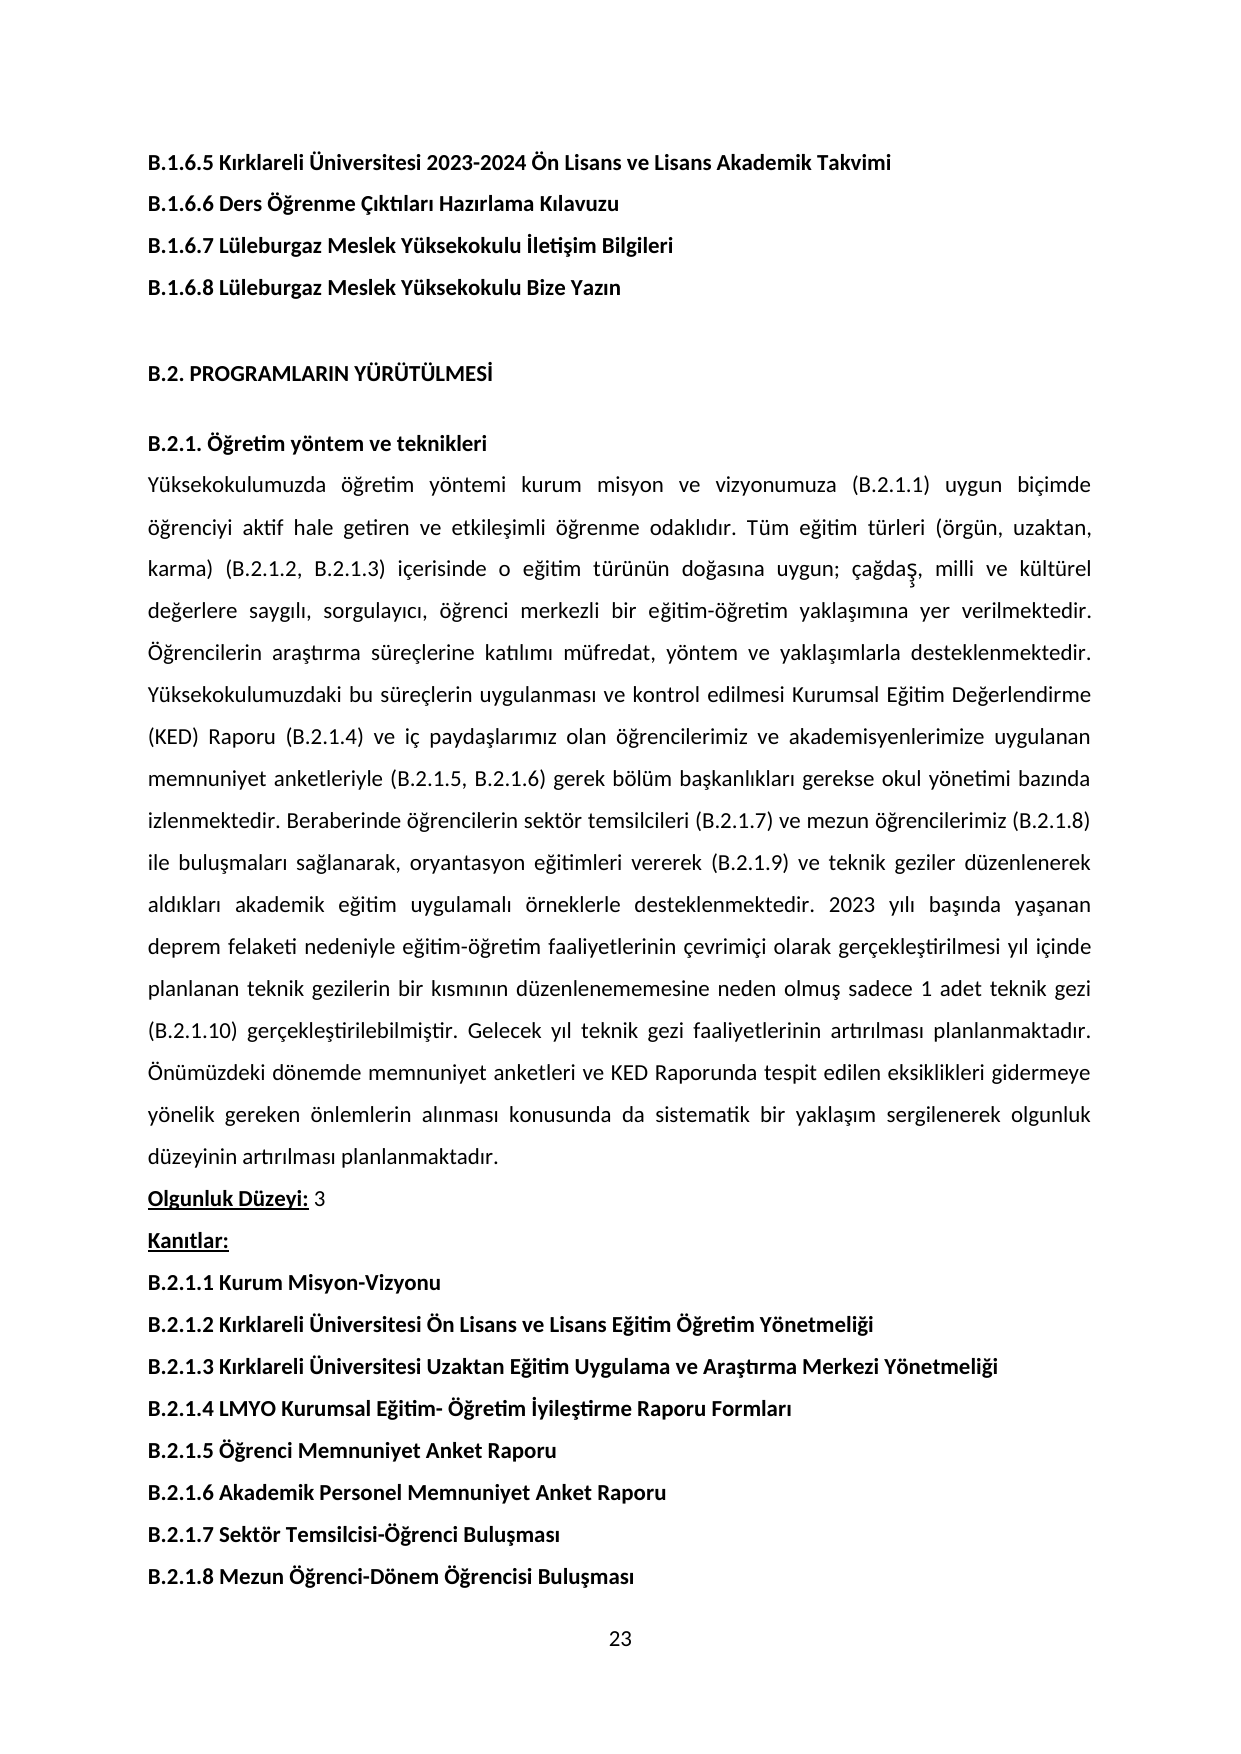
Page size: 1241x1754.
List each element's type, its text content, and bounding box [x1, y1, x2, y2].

text B.2.1.5 Öğrenci Memnuniyet Anket Raporu [148, 1436, 1093, 1464]
text B.1.6.7 Lüleburgaz Meslek Yüksekokulu İletişim Bilgileri [148, 232, 1093, 259]
text Kanıtlar: [148, 1226, 1093, 1254]
text B.2.1.3 Kırklareli Üniversitesi Uzaktan Eğitim Uygulama ve Araştırma Merkezi Yönetmeliği [148, 1352, 1093, 1380]
text B.1.6.5 Kırklareli Üniversitesi 2023-2024 Ön Lisans ve Lisans Akademik Takvimi [148, 148, 1093, 176]
text B.2.1.2 Kırklareli Üniversitesi Ön Lisans ve Lisans Eğitim Öğretim Yönetmeliği [148, 1310, 1093, 1338]
text B.1.6.6 Ders Öğrenme Çıktıları Hazırlama Kılavuzu [148, 189, 1093, 218]
text Olgunluk Düzeyi: 3 [148, 1184, 1093, 1212]
text B.2.1. Öğretim yöntem ve teknikleri [148, 429, 1093, 457]
text B.2.1.4 LMYO Kurumsal Eğitim- Öğretim İyileştirme Raporu Formları [148, 1394, 1093, 1422]
text B.2.1.7 Sektör Temsilcisi-Öğrenci Buluşması [148, 1520, 1093, 1548]
text B.2. PROGRAMLARIN YÜRÜTÜLMESİ [148, 359, 1093, 387]
text Yüksekokulumuzda öğretim yöntemi kurum misyon ve vizyonumuza (B.2.1.1) uygun biçimde öğrenciyi aktif hale getiren ve etkileşimli öğrenme odaklıdır. Tüm eğitim türleri (örgün, uzaktan, karma) (B.2.1.2, B.2.1.3) içerisinde o eğitim türünün doğasına uygun; çağdaş̧, milli ve kültürel değerlere saygılı, sorgulayıcı, öğrenci merkezli bir eğitim-öğretim yaklaşımına yer verilmektedir. Öğrencilerin araştırma süreçlerine katılımı müfredat, yöntem ve yaklaşımlarla desteklenmektedir. Yüksekokulumuzdaki bu süreçlerin uygulanması ve kontrol edilmesi Kurumsal Eğitim Değerlendirme (KED) Raporu (B.2.1.4) ve iç paydaşlarımız olan öğrencilerimiz ve akademisyenlerimize uygulanan memnuniyet anketleriyle (B.2.1.5, B.2.1.6) gerek bölüm başkanlıkları gerekse okul yönetimi bazında izlenmektedir. Beraberinde öğrencilerin sektör temsilcileri (B.2.1.7) ve mezun öğrencilerimiz (B.2.1.8) ile buluşmaları sağlanarak, oryantasyon eğitimleri vererek (B.2.1.9) ve teknik geziler düzenlenerek aldıkları akademik eğitim uygulamalı örneklerle desteklenmektedir. 2023 yılı başında yaşanan deprem felaketi nedeniyle eğitim-öğretim faaliyetlerinin çevrimiçi olarak gerçekleştirilmesi yıl içinde planlanan teknik gezilerin bir kısmının düzenlenememesine neden olmuş sadece 1 adet teknik gezi (B.2.1.10) gerçekleştirilebilmiştir. Gelecek yıl teknik gezi faaliyetlerinin artırılması planlanmaktadır. Önümüzdeki dönemde memnuniyet anketleri ve KED Raporunda tespit edilen eksiklikleri gidermeye yönelik gereken önlemlerin alınması konusunda da sistematik bir yaklaşım sergilenerek olgunluk düzeyinin artırılması planlanmaktadır. [148, 471, 1093, 1170]
text B.2.1.8 Mezun Öğrenci-Dönem Öğrencisi Buluşması [148, 1562, 1093, 1590]
text B.2.1.6 Akademik Personel Memnuniyet Anket Raporu [148, 1478, 1093, 1506]
text B.1.6.8 Lüleburgaz Meslek Yüksekokulu Bize Yazın [148, 273, 1093, 302]
text B.2.1.1 Kurum Misyon-Vizyonu [148, 1268, 1093, 1296]
